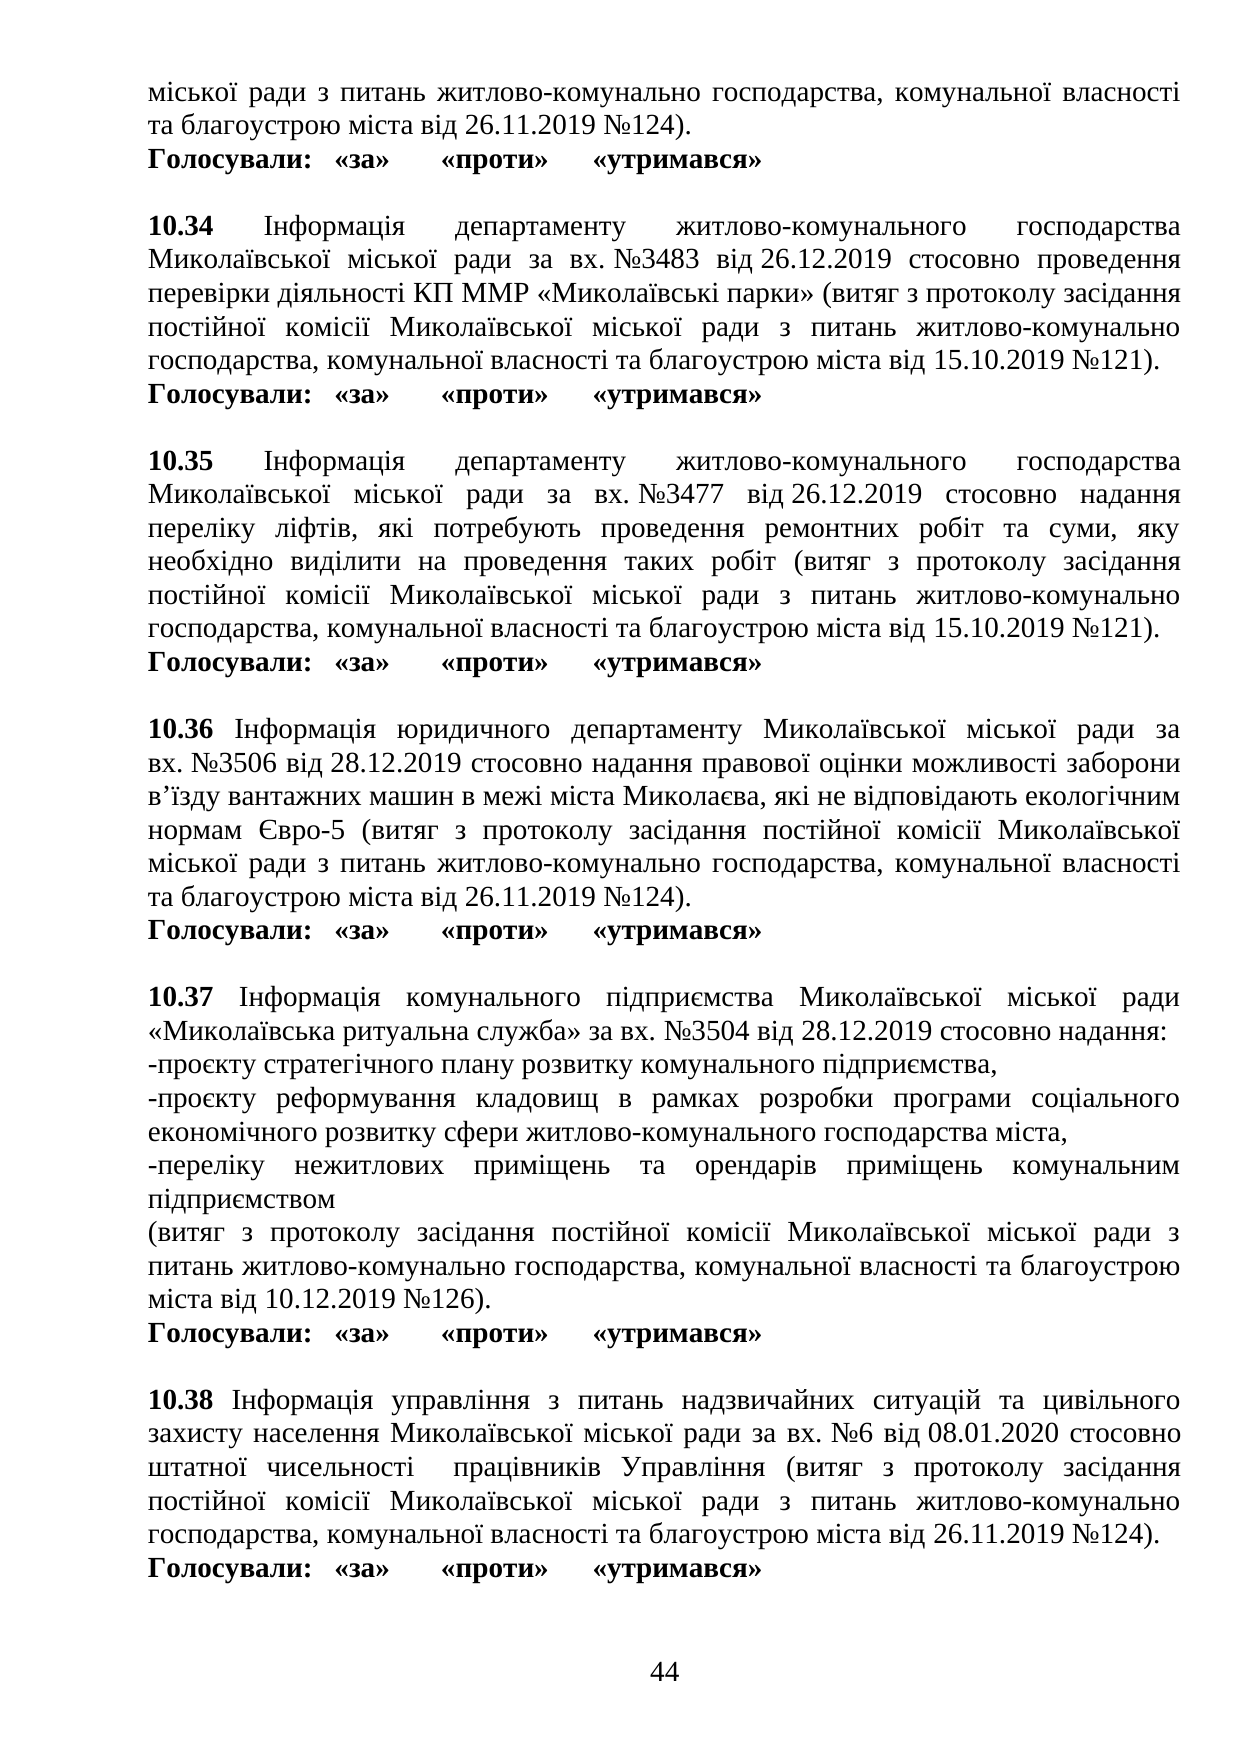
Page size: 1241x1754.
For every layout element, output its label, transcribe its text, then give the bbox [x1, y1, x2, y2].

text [148, 74, 1181, 141]
text Голосували: «за» «проти» «утримався» [148, 141, 1181, 174]
text Голосували: «за» «проти» «утримався» [148, 644, 1181, 678]
text Голосували: «за» «проти» «утримався» [148, 1315, 1181, 1348]
text 10.37 Інформація комунального підприємства Миколаївської міської ради «Миколаївська ритуальна служба» за вх. №3504 від 28.12.2019 стосовно надання: [148, 979, 1181, 1047]
text -переліку нежитлових приміщень та орендарів приміщень комунальним підприємством [148, 1147, 1181, 1214]
text (витяг з протоколу засідання постійної комісії Миколаївської міської ради з питань житлово-комунально господарства, комунальної власності та благоустрою міста від 10.12.2019 №126). [148, 1214, 1181, 1315]
text 10.34 Інформація департаменту житлово-комунального господарства Миколаївської міської ради за вх. №3483 від 26.12.2019 стосовно проведення перевірки діяльності КП ММР «Миколаївські парки» (витяг з протоколу засідання постійної комісії Миколаївської міської ради з питань житлово-комунально господарства, комунальної власності та благоустрою міста від 15.10.2019 №121). [148, 208, 1181, 376]
text -проєкту реформування кладовищ в рамках розробки програми соціального економічного розвитку сфери житлово-комунального господарства міста, [148, 1080, 1181, 1147]
text Голосували: «за» «проти» «утримався» [148, 376, 1181, 409]
text 10.38 Інформація управління з питань надзвичайних ситуацій та цивільного захисту населення Миколаївської міської ради за вх. №6 від 08.01.2020 стосовно штатної чисельності працівників Управління (витяг з протоколу засідання постійної комісії Миколаївської міської ради з питань житлово-комунально господарства, комунальної власності та благоустрою міста від 26.11.2019 №124). [148, 1382, 1181, 1550]
text Голосували: «за» «проти» «утримався» [148, 1550, 1181, 1583]
text 10.35 Інформація департаменту житлово-комунального господарства Миколаївської міської ради за вх. №3477 від 26.12.2019 стосовно надання переліку ліфтів, які потребують проведення ремонтних робіт та суми, яку необхідно виділити на проведення таких робіт (витяг з протоколу засідання постійної комісії Миколаївської міської ради з питань житлово-комунально господарства, комунальної власності та благоустрою міста від 15.10.2019 №121). [148, 443, 1181, 644]
text Голосували: «за» «проти» «утримався» [148, 912, 1181, 946]
text -проєкту стратегічного плану розвитку комунального підприємства, [148, 1047, 1181, 1080]
text 10.36 Інформація юридичного департаменту Миколаївської міської ради за вх. №3506 від 28.12.2019 стосовно надання правової оцінки можливості заборони в’їзду вантажних машин в межі міста Миколаєва, які не відповідають екологічним нормам Євро-5 (витяг з протоколу засідання постійної комісії Миколаївської міської ради з питань житлово-комунально господарства, комунальної власності та благоустрою міста від 26.11.2019 №124). [148, 711, 1181, 912]
